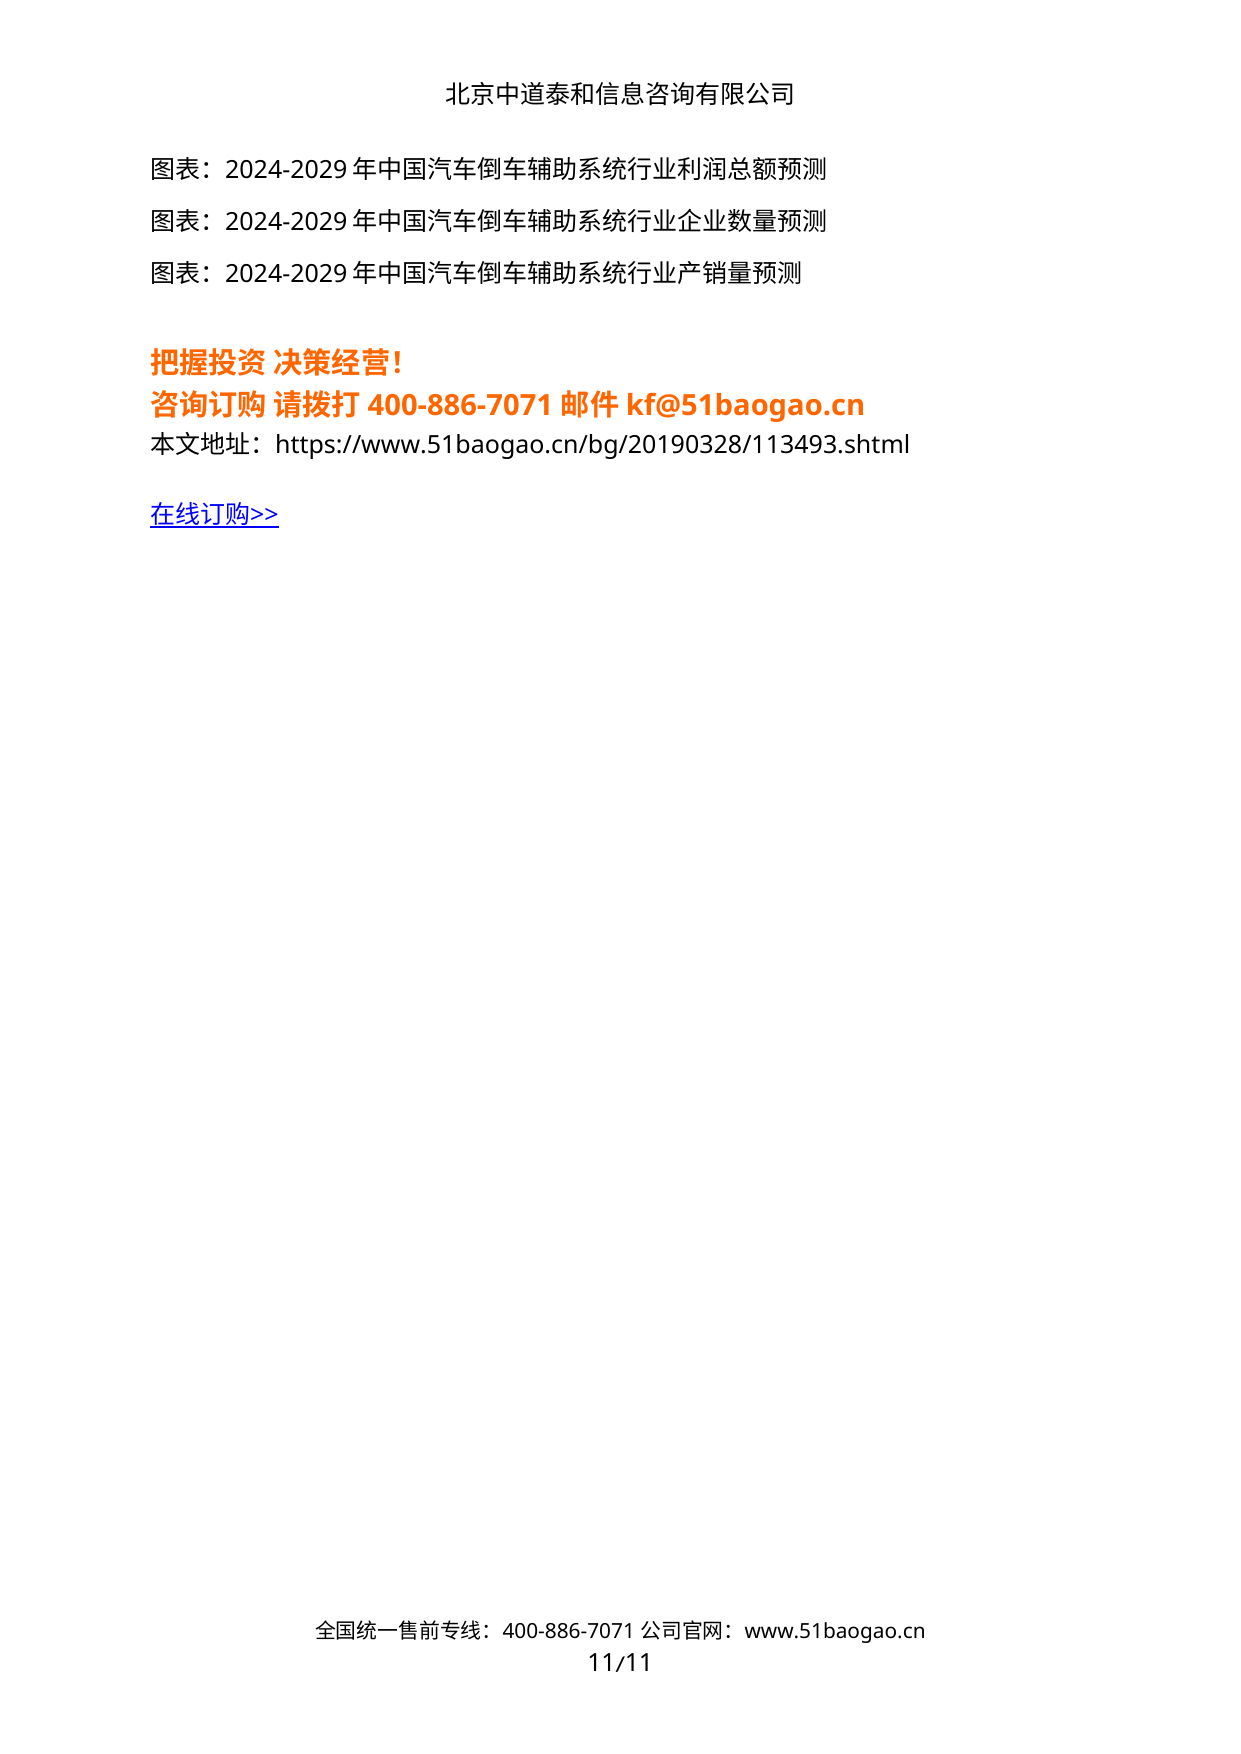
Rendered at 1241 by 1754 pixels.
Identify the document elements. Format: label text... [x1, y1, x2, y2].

text 图表：2024-2029年中国汽车倒车辅助系统行业企业数量预测 [150, 202, 1090, 238]
text 把握投资 决策经营！咨询订购 请拨打 400-886-7071 邮件 kf@51baogao.cn本文地址：https://www.51baogao.cn/bg/20190328/113493.shtml [150, 306, 1090, 461]
text 图表：2024-2029年中国汽车倒车辅助系统行业利润总额预测 [150, 150, 1090, 186]
text 在线订购>> [150, 461, 1090, 531]
text 图表：2024-2029年中国汽车倒车辅助系统行业产销量预测 [150, 254, 1090, 290]
